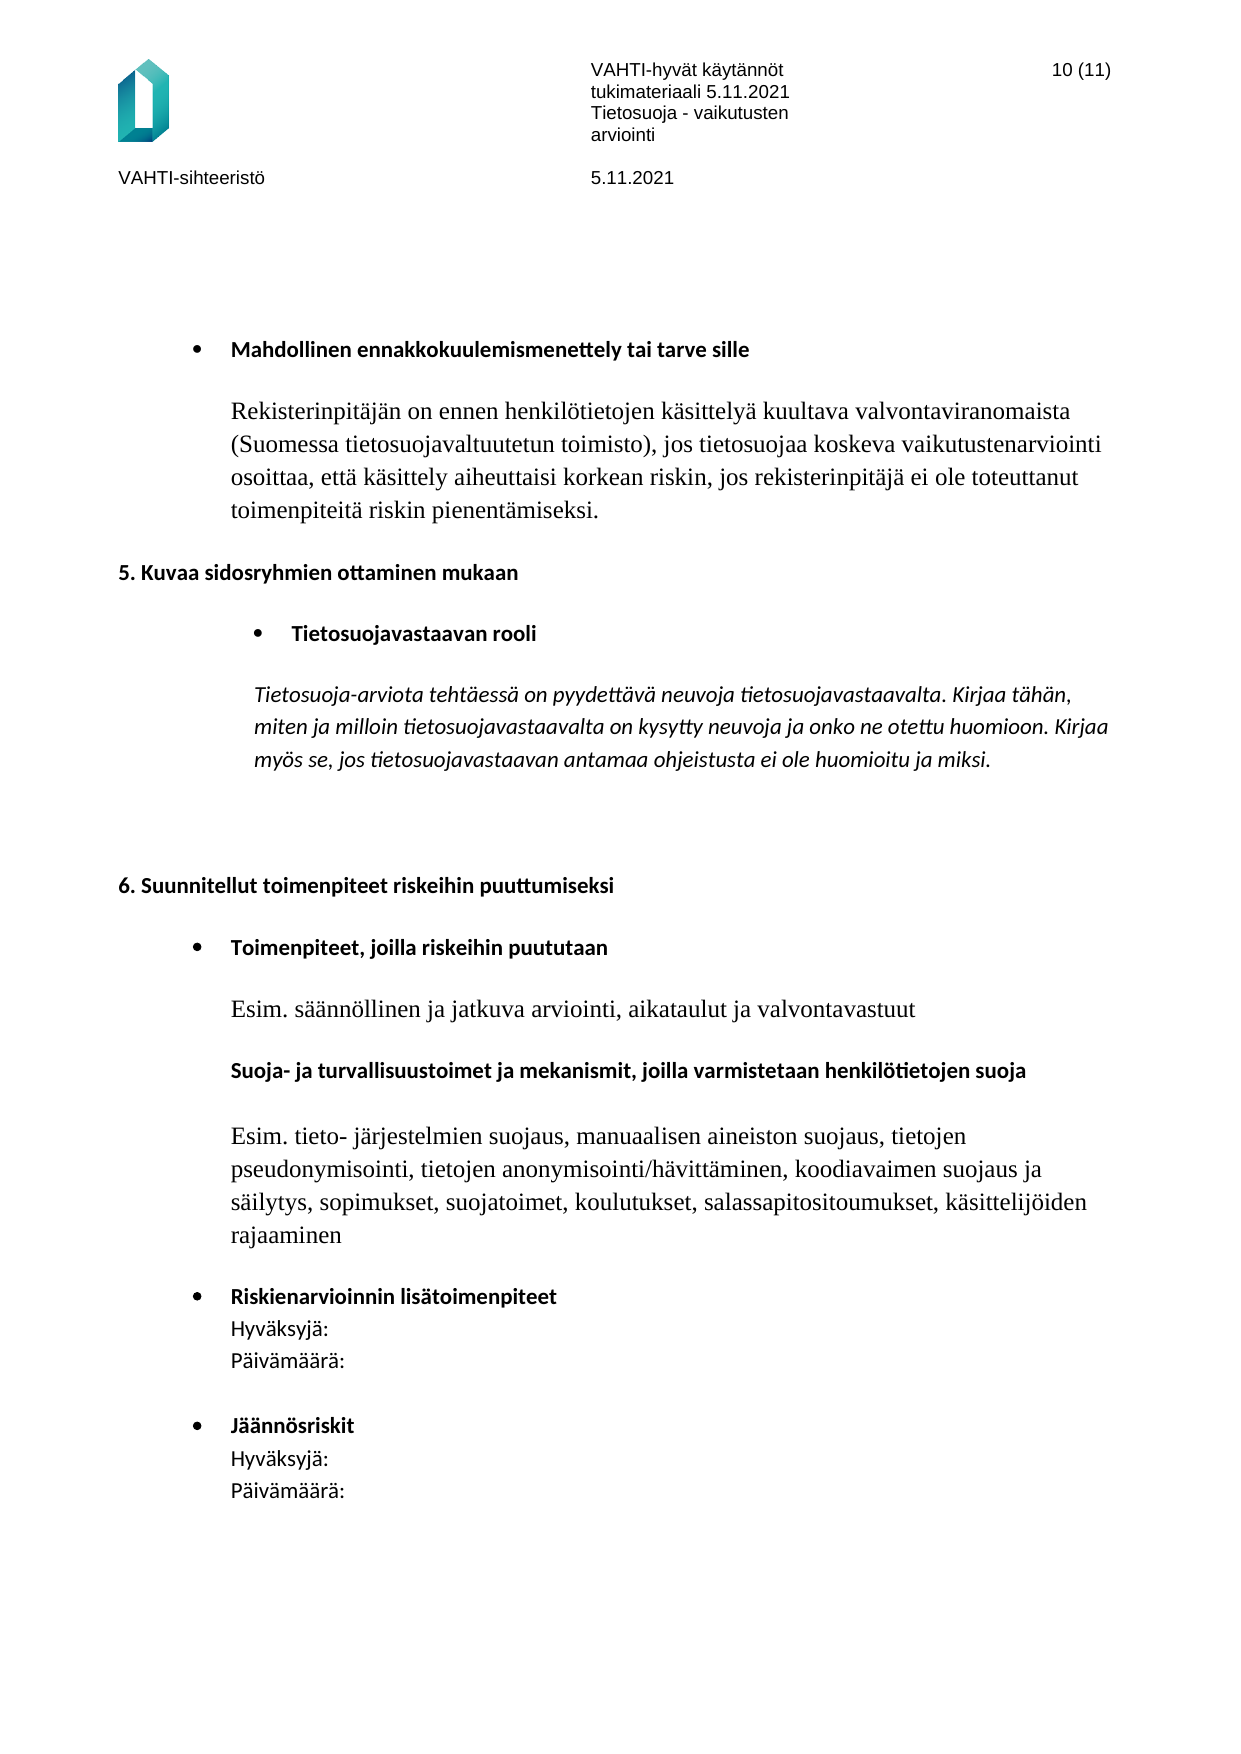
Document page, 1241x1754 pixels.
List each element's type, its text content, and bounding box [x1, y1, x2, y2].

text Tietosuoja-arviota tehtäessä on pyydettävä neuvoja tietosuojavastaavalta. Kirjaa tähän, miten ja milloin tietosuojavastaavalta on kysytty neuvoja ja onko ne otettu huomioon. Kirjaa myös se, jos tietosuojavastaavan antamaa ohjeistusta ei ole huomioitu ja miksi. [254, 680, 1122, 838]
list Jäännösriskit Hyväksyjä: Päivämäärä: [193, 1441, 1122, 1566]
text 5. Kuvaa sidosryhmien ottaminen mukaan [118, 558, 1122, 586]
text Suoja- ja turvallisuustoimet ja mekanismit, joilla varmistetaan henkilötietojen suoja [231, 1056, 1122, 1248]
list Tietosuojavastaavan rooli [254, 619, 1122, 647]
picture [118, 59, 170, 142]
list Toimenpiteet, joilla riskeihin puututaan [193, 933, 1122, 961]
list Riskienarvioinnin lisätoimenpiteet Hyväksyjä: Päivämäärä: [193, 1282, 1122, 1407]
list Mahdollinen ennakkokuulemismenettely tai tarve sille [193, 335, 1122, 363]
text 6. Suunnitellut toimenpiteet riskeihin puuttumiseksi [118, 871, 1122, 899]
